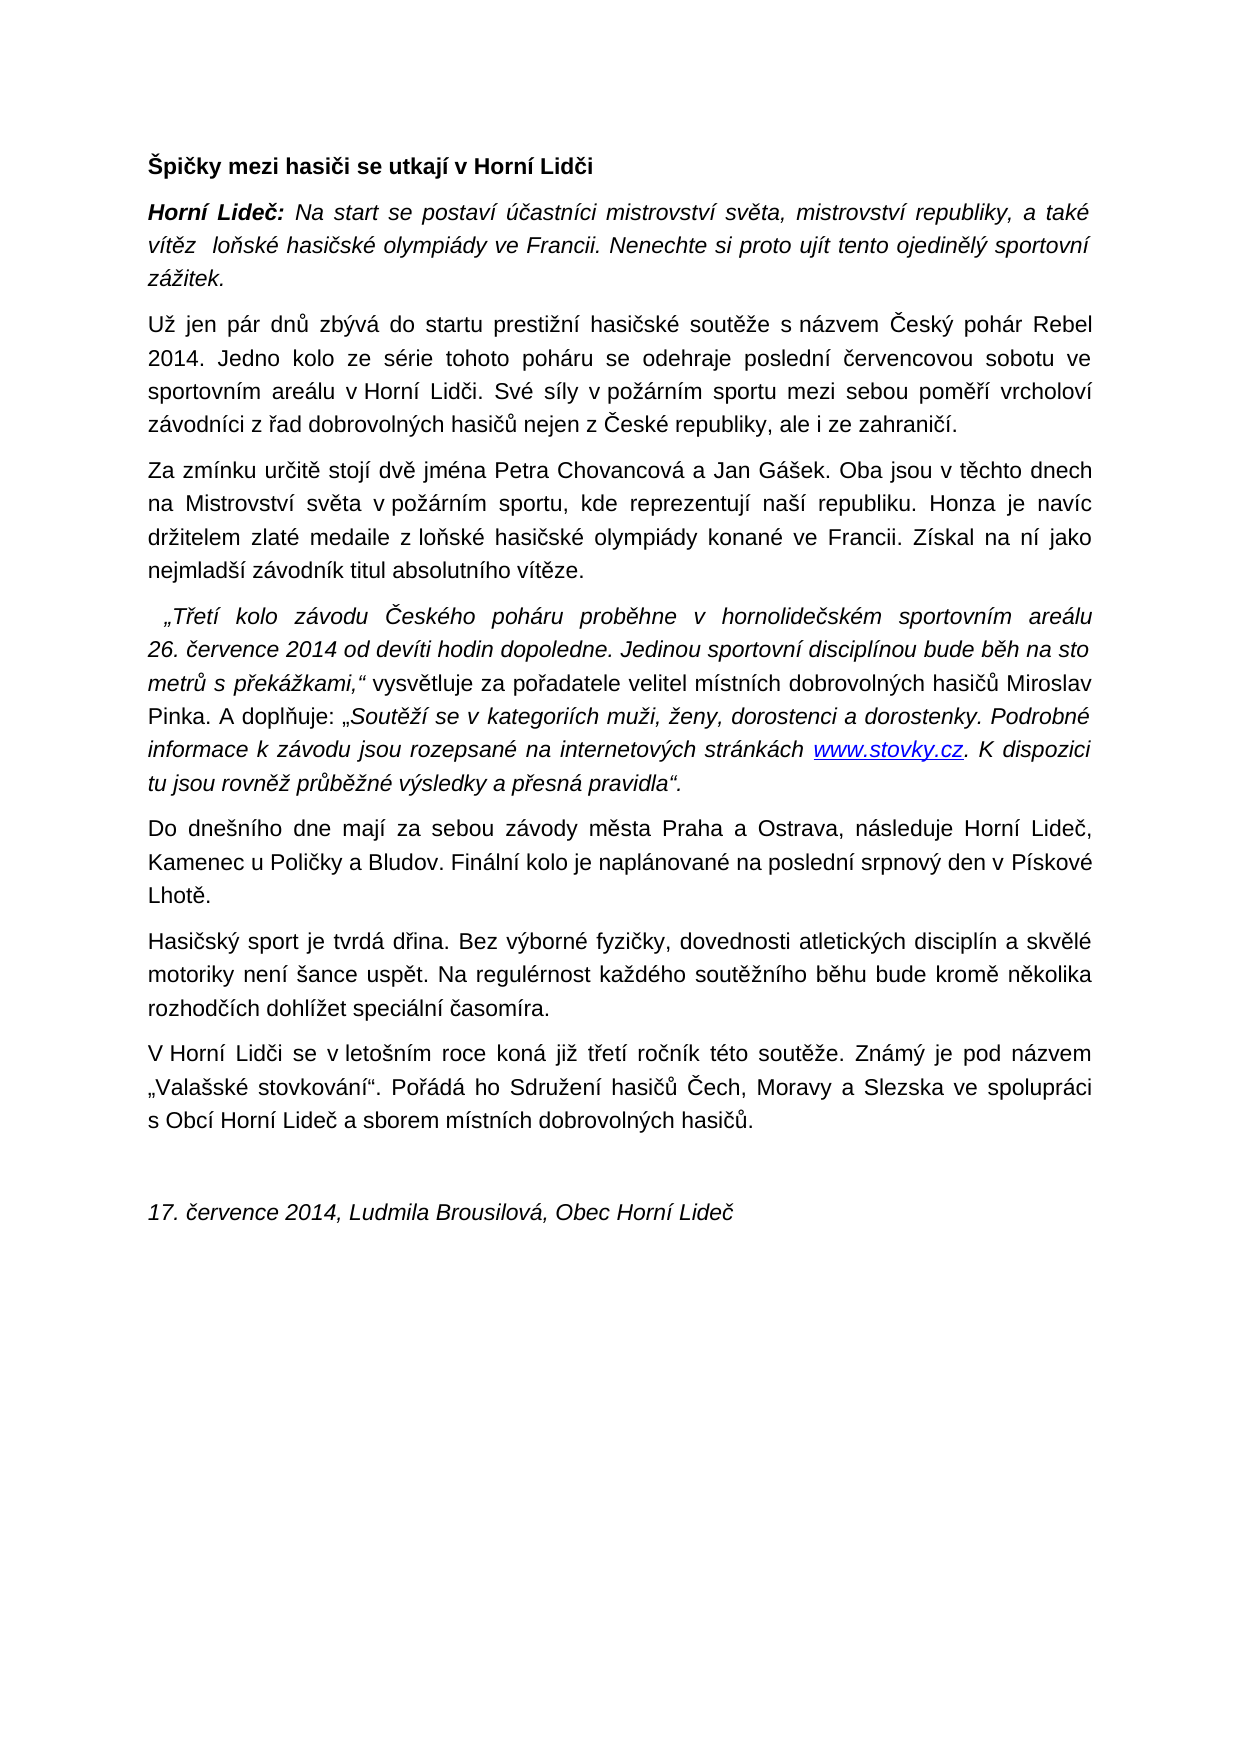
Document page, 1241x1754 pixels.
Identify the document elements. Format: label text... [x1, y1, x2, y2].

text Do dnešního dne mají za sebou závody města Praha a Ostrava, následuje Horní Lideč, Kamenec u Poličky a Bludov. Finální kolo je naplánované na poslední srpnový den v Pískové Lhotě. [148, 810, 1093, 910]
text 17. července 2014, Ludmila Brousilová, Obec Horní Lideč [148, 1193, 1093, 1227]
text Hasičský sport je tvrdá dřina. Bez výborné fyzičky, dovednosti atletických disciplín a skvělé motoriky není šance uspět. Na regulérnost každého soutěžního běhu bude kromě několika rozhodčích dohlížet speciální časomíra. [148, 923, 1093, 1023]
text Špičky mezi hasiči se utkají v Horní Lidči [148, 148, 1093, 181]
text Za zmínku určitě stojí dvě jména Petra Chovancová a Jan Gášek. Oba jsou v těchto dnech na Mistrovství světa v požárním sportu, kde reprezentují naší republiku. Honza je navíc držitelem zlaté medaile z loňské hasičské olympiády konané ve Francii. Získal na ní jako nejmladší závodník titul absolutního vítěze. [148, 452, 1093, 585]
text Už jen pár dnů zbývá do startu prestižní hasičské soutěže s názvem Český pohár Rebel 2014. Jedno kolo ze série tohoto poháru se odehraje poslední červencovou sobotu ve sportovním areálu v Horní Lidči. Své síly v požárním sportu mezi sebou poměří vrcholoví závodníci z řad dobrovolných hasičů nejen z České republiky, ale i ze zahraničí. [148, 306, 1093, 439]
text „Třetí kolo závodu Českého poháru proběhne v hornolidečském sportovním areálu 26. července 2014 od devíti hodin dopoledne. Jedinou sportovní disciplínou bude běh na sto metrů s překážkami,“ vysvětluje za pořadatele velitel místních dobrovolných hasičů Miroslav Pinka. A doplňuje: „Soutěží se v kategoriích muži, ženy, dorostenci a dorostenky. Podrobné informace k závodu jsou rozepsané na internetových stránkách www.stovky.cz. K dispozici tu jsou rovněž průběžné výsledky a přesná pravidla“. [148, 598, 1093, 798]
text Horní Lideč: Na start se postaví účastníci mistrovství světa, mistrovství republiky, a také vítěz loňské hasičské olympiády ve Francii. Nenechte si proto ujít tento ojedinělý sportovní zážitek. [148, 193, 1093, 293]
text V Horní Lidči se v letošním roce koná již třetí ročník této soutěže. Známý je pod názvem „Valašské stovkování“. Pořádá ho Sdružení hasičů Čech, Moravy a Slezska ve spolupráci s Obcí Horní Lideč a sborem místních dobrovolných hasičů. [148, 1035, 1093, 1135]
